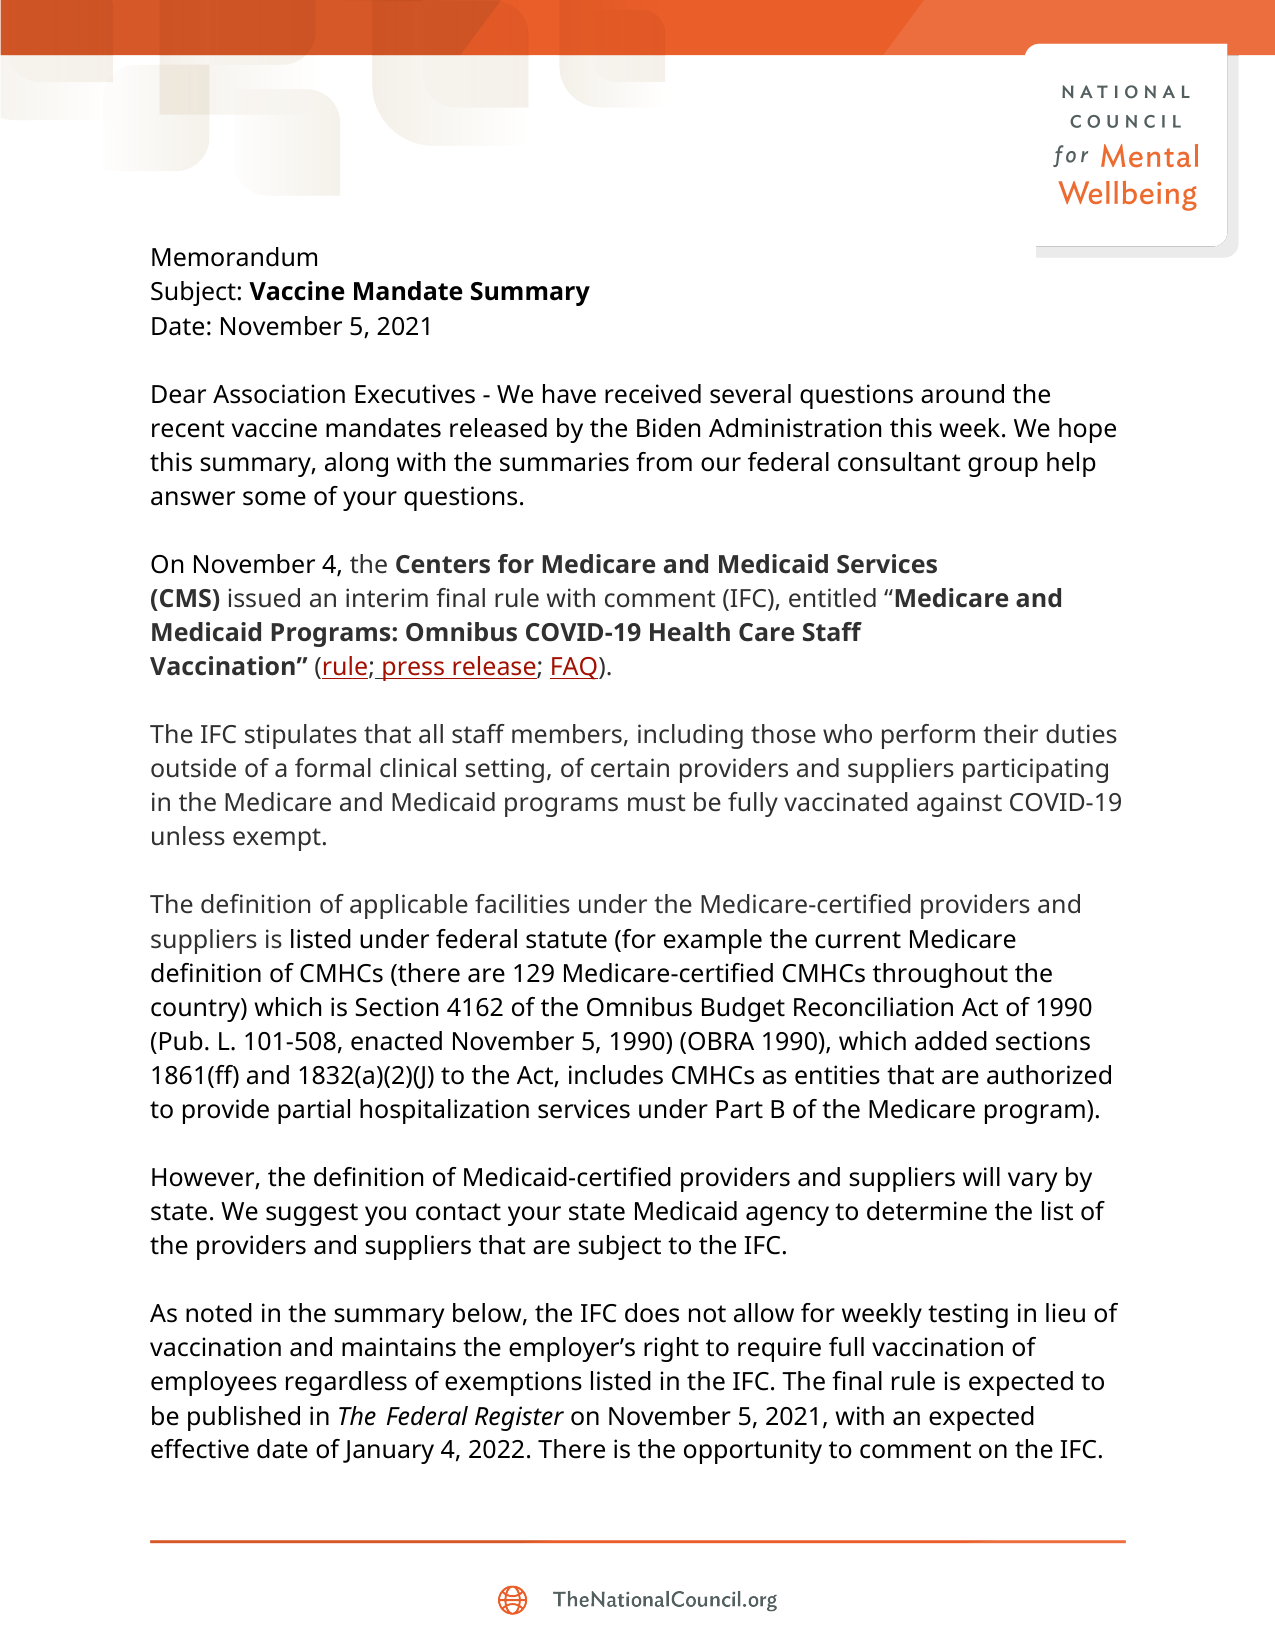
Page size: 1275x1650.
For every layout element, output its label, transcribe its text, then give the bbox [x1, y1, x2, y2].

picture [0, 0, 1275, 261]
text The definition of applicable facilities under the Medicare-certified providers and suppliers is listed under federal statute (for example the current Medicare definition of CMHCs (there are 129 Medicare-certified CMHCs throughout the country) which is Section 4162 of the Omnibus Budget Reconciliation Act of 1990 (Pub. L. 101-508, enacted November 5, 1990) (OBRA 1990), which added sections 1861(ff) and 1832(a)(2)(J) to the Act, includes CMHCs as entities that are authorized to provide partial hospitalization services under Part B of the Medicare program). [150, 887, 1125, 1126]
text On November 4, the Centers for Medicare and Medicaid Services (CMS) issued an interim final rule with comment (IFC), entitled “Medicare and Medicaid Programs: Omnibus COVID-19 Health Care Staff Vaccination” (rule; press release; FAQ). [150, 547, 1125, 683]
text Date: November 5, 2021 [150, 308, 1125, 342]
picture [0, 1510, 1275, 1644]
text The IFC stipulates that all staff members, including those who perform their duties outside of a formal clinical setting, of certain providers and suppliers participating in the Medicare and Medicaid programs must be fully vaccinated against COVID-19 unless exempt. [150, 717, 1125, 853]
text Memorandum [150, 240, 1125, 274]
text Dear Association Executives - We have received several questions around the recent vaccine mandates released by the Biden Administration this week. We hope this summary, along with the summaries from our federal consultant group help answer some of your questions. [150, 376, 1125, 512]
text However, the definition of Medicaid-certified providers and suppliers will vary by state. We suggest you contact your state Medicaid agency to determine the list of the providers and suppliers that are subject to the IFC. [150, 1160, 1125, 1262]
text Subject: Vaccine Mandate Summary [150, 274, 1125, 308]
